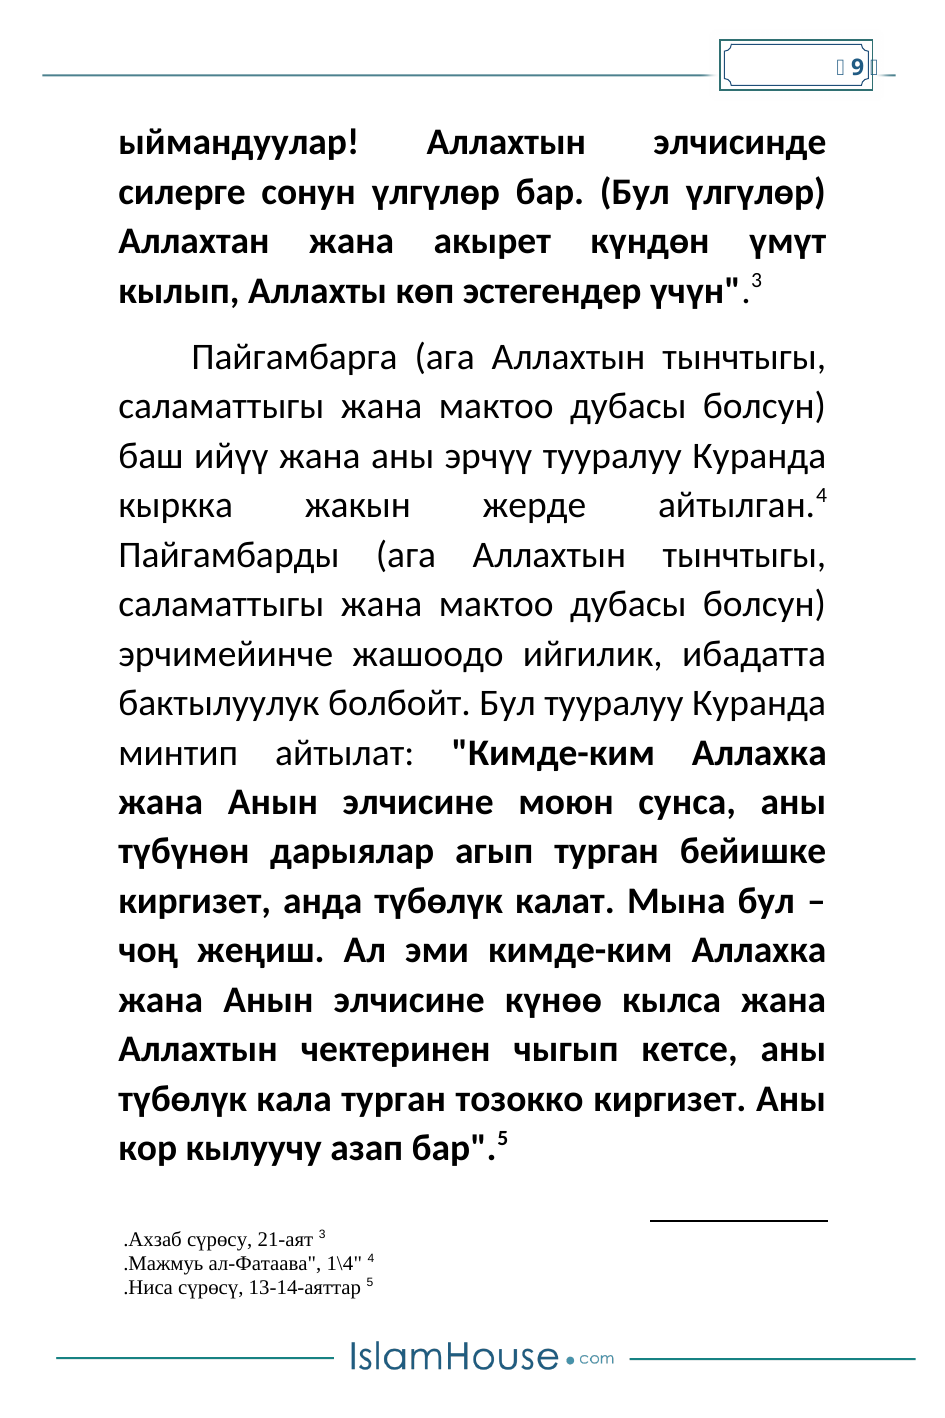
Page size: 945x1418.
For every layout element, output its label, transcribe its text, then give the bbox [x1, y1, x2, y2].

text Пайгамбарга (ага Аллахтын тынчтыгы, саламаттыгы жана мактоо дубасы болсун) баш ийүү жана аны эрчүү тууралуу Куранда кыркка жакын жерде айтылган. Пайгамбарды (ага Аллахтын тынчтыгы, саламаттыгы жана мактоо дубасы болсун) эрчимейинче жашоодо ийгилик, ибадатта бактылуулук болбойт. Бул тууралуу Куранда минтип айтылат: "Кимде-ким Аллахка жана Анын элчисине моюн сунса, аны түбүнөн дарыялар агып турган бейишке киргизет, анда түбөлүк калат. Мына бул – чоң жеңиш. Ал эми кимде-ким Аллахка жана Анын элчисине күнөө кылса жана Аллахтын чектеринен чыгып кетсе, аны түбөлүк кала турган тозокко киргизет. Аны кор кылуучу азап бар". [118, 333, 827, 1170]
picture [48, 1335, 334, 1376]
picture [342, 1336, 916, 1377]
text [118, 118, 827, 312]
